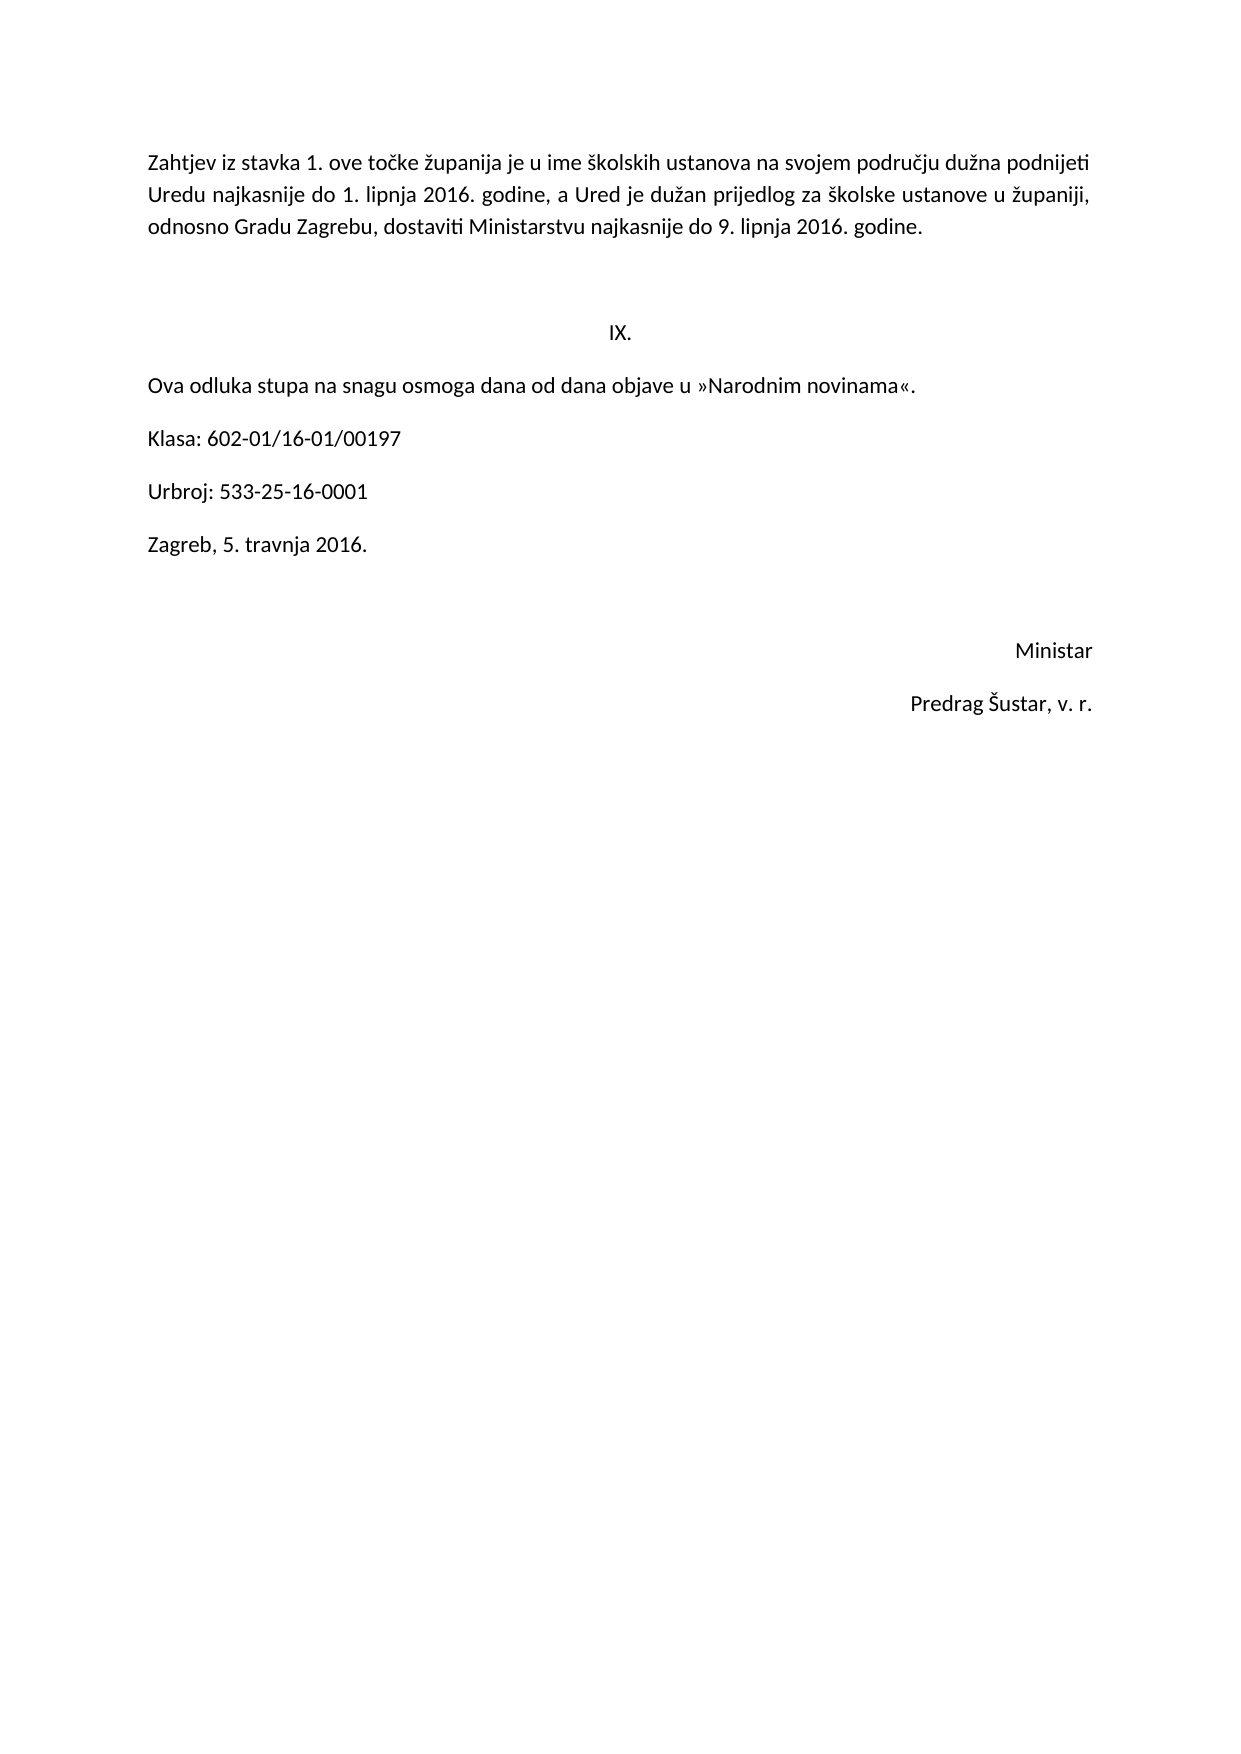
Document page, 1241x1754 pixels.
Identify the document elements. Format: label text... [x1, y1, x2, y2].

text Zahtjev iz stavka 1. ove točke županija je u ime školskih ustanova na svojem području dužna podnijeti Uredu najkasnije do 1. lipnja 2016. godine, a Ured je dužan prijedlog za školske ustanove u županiji, odnosno Gradu Zagrebu, dostaviti Ministarstvu najkasnije do 9. lipnja 2016. godine. [148, 148, 1093, 240]
text Ministar [148, 636, 1093, 664]
text Predrag Šustar, v. r. [148, 689, 1093, 717]
text Klasa: 602-01/16-01/00197 [148, 424, 1093, 452]
text Urbroj: 533-25-16-0001 [148, 477, 1093, 505]
text Zagreb, 5. travnja 2016. [148, 530, 1093, 558]
text IX. [148, 318, 1093, 346]
text Ova odluka stupa na snagu osmoga dana od dana objave u »Narodnim novinama«. [148, 371, 1093, 399]
